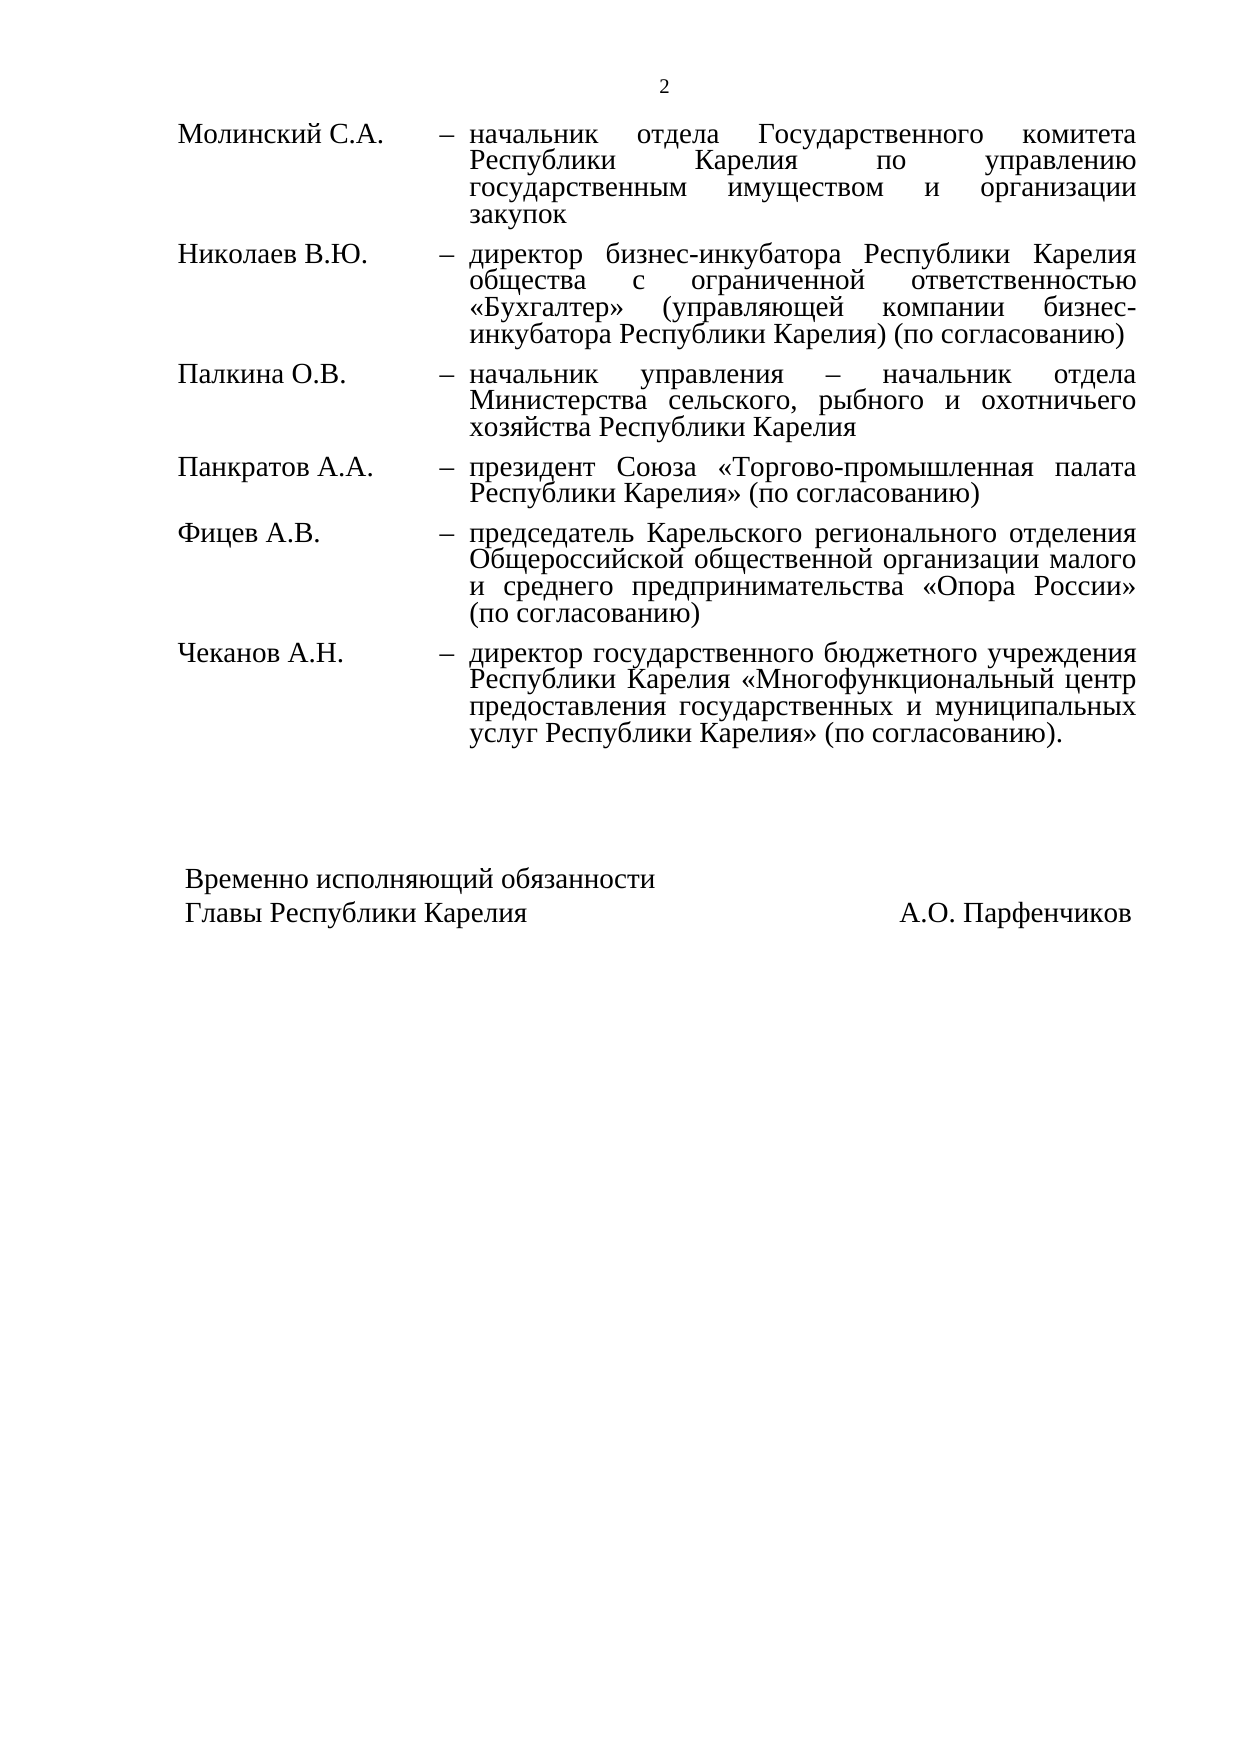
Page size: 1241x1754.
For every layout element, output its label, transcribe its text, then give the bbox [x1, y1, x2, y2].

table_cell – [428, 521, 458, 641]
table_cell Молинский С.А. [166, 122, 428, 242]
table_cell – [428, 242, 458, 362]
table_cell – [428, 362, 458, 455]
table_cell директор бизнес-инкубатора Республики Карелия общества с ограниченной ответственностью «Бухгалтер» (управляющей компании бизнес-инкубатора Республики Карелия) (по согласованию) [458, 242, 1163, 362]
text Временно исполняющий обязанности Главы Республики Карелия А.О. Парфенчиков [177, 861, 1152, 928]
table_cell Фицев А.В. [166, 521, 428, 641]
table_cell – [428, 122, 458, 242]
table_cell директор государственного бюджетного учреждения Республики Карелия «Многофункциональный центр предоставления государственных и муниципальных услуг Республики Карелия» (по согласованию). [458, 641, 1163, 761]
table_cell Чеканов А.Н. [166, 641, 428, 761]
table_cell – [428, 641, 458, 761]
table_cell Палкина О.В. [166, 362, 428, 455]
table_cell – [428, 455, 458, 521]
table_cell Николаев В.Ю. [166, 242, 428, 362]
table_cell Панкратов А.А. [166, 455, 428, 521]
table_cell президент Союза «Торгово-промышленная палата Республики Карелия» (по согласованию) [458, 455, 1163, 521]
table_cell председатель Карельского регионального отделения Общероссийской общественной организации малого и среднего предпринимательства «Опора России» (по согласованию) [458, 521, 1163, 641]
table_cell начальник отдела Государственного комитета Республики Карелия по управлению государственным имуществом и организации закупок [458, 122, 1163, 242]
table_cell начальник управления – начальник отдела Министерства сельского, рыбного и охотничьего хозяйства Республики Карелия [458, 362, 1163, 455]
